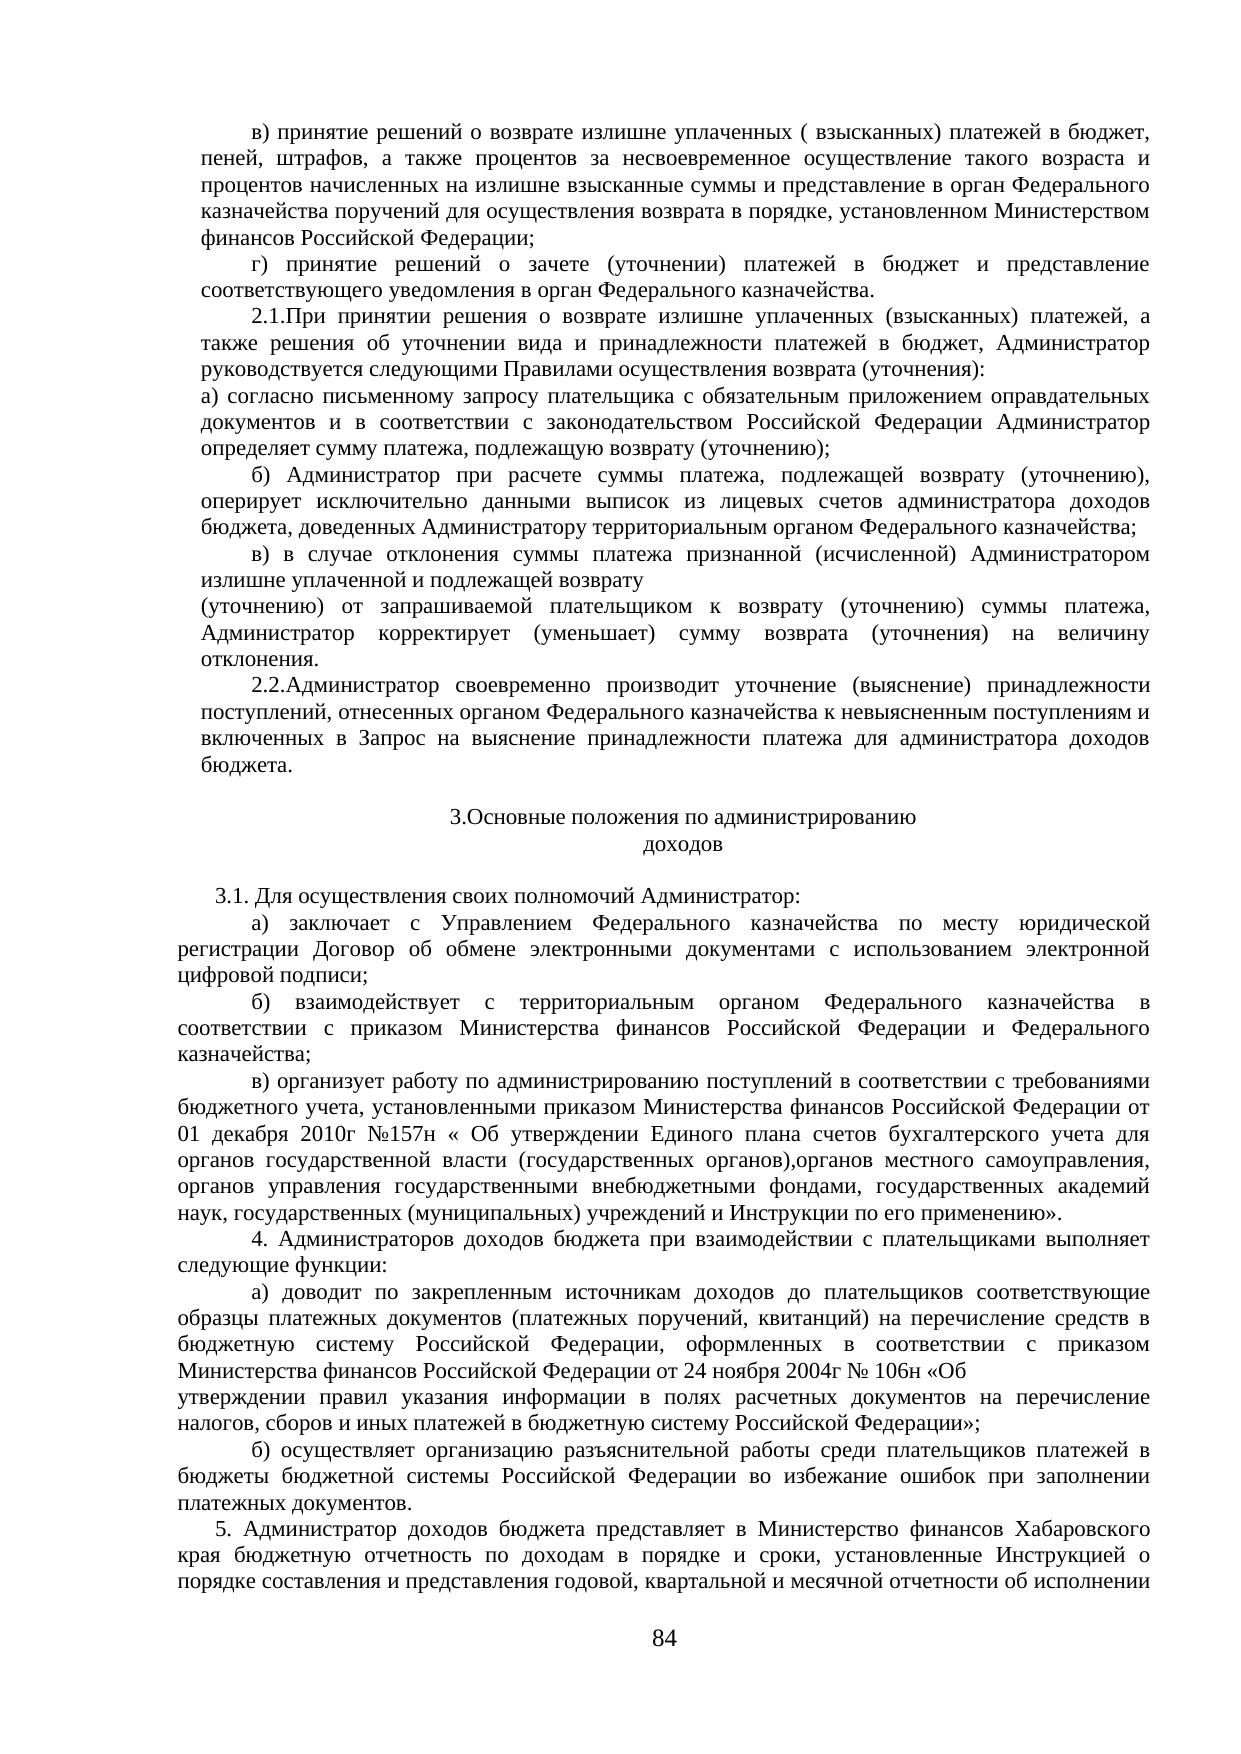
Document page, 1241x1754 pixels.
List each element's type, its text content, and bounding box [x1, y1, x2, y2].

text в) организует работу по администрированию поступлений в соответствии с требованиями бюджетного учета, установленными приказом Министерства финансов Российской Федерации от 01 декабря 2010г №157н « Об утверждении Единого плана счетов бухгалтерского учета для органов государственной власти (государственных органов),органов местного самоуправления, органов управления государственными внебюджетными фондами, государственных академий наук, государственных (муниципальных) учреждений и Инструкции по его применению». [177, 1067, 1152, 1225]
text 2.2.Администратор своевременно производит уточнение (выяснение) принадлежности поступлений, отнесенных органом Федерального казначейства к невыясненным поступлениям и включенных в Запрос на выяснение принадлежности платежа для администратора доходов бюджета. [201, 672, 1152, 777]
text утверждении правил указания информации в полях расчетных документов на перечисление налогов, сборов и иных платежей в бюджетную систему Российской Федерации»; [177, 1383, 1152, 1436]
text 2.1.При принятии решения о возврате излишне уплаченных (взысканных) платежей, а также решения об уточнении вида и принадлежности платежей в бюджет, Администратор руководствуется следующими Правилами осуществления возврата (уточнения): [201, 303, 1152, 382]
text 3.1. Для осуществления своих полномочий Администратор: [215, 882, 1152, 909]
text б) взаимодействует с территориальным органом Федерального казначейства в соответствии с приказом Министерства финансов Российской Федерации и Федерального казначейства; [177, 988, 1152, 1067]
text в) принятие решений о возврате излишне уплаченных ( взысканных) платежей в бюджет, пеней, штрафов, а также процентов за несвоевременное осуществление такого возраста и процентов начисленных на излишне взысканные суммы и представление в орган Федерального казначейства поручений для осуществления возврата в порядке, установленном Министерством финансов Российской Федерации; [201, 118, 1152, 250]
text 3.Основные положения по администрированию [215, 803, 1152, 830]
text г) принятие решений о зачете (уточнении) платежей в бюджет и представление соответствующего уведомления в орган Федерального казначейства. [201, 250, 1152, 303]
text б) Администратор при расчете суммы платежа, подлежащей возврату (уточнению), оперирует исключительно данными выписок из лицевых счетов администратора доходов бюджета, доведенных Администратору территориальным органом Федерального казначейства; [201, 461, 1152, 540]
text б) осуществляет организацию разъяснительной работы среди плательщиков платежей в бюджеты бюджетной системы Российской Федерации во избежание ошибок при заполнении платежных документов. [177, 1436, 1152, 1515]
text (уточнению) от запрашиваемой плательщиком к возврату (уточнению) суммы платежа, Администратор корректирует (уменьшает) сумму возврата (уточнения) на величину отклонения. [201, 592, 1152, 672]
text в) в случае отклонения суммы платежа признанной (исчисленной) Администратором излишне уплаченной и подлежащей возврату [201, 540, 1152, 592]
text а) согласно письменному запросу плательщика с обязательным приложением оправдательных документов и в соответствии с законодательством Российской Федерации Администратор определяет сумму платежа, подлежащую возврату (уточнению); [201, 382, 1152, 461]
text а) доводит по закрепленным источникам доходов до плательщиков соответствующие образцы платежных документов (платежных поручений, квитанций) на перечисление средств в бюджетную систему Российской Федерации, оформленных в соответствии с приказом Министерства финансов Российской Федерации от 24 ноября 2004г № 106н «Об [177, 1278, 1152, 1383]
text 4. Администраторов доходов бюджета при взаимодействии с плательщиками выполняет следующие функции: [177, 1225, 1152, 1278]
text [177, 1515, 1152, 1594]
text доходов [215, 830, 1152, 856]
text а) заключает с Управлением Федерального казначейства по месту юридической регистрации Договор об обмене электронными документами с использованием электронной цифровой подписи; [177, 909, 1152, 988]
